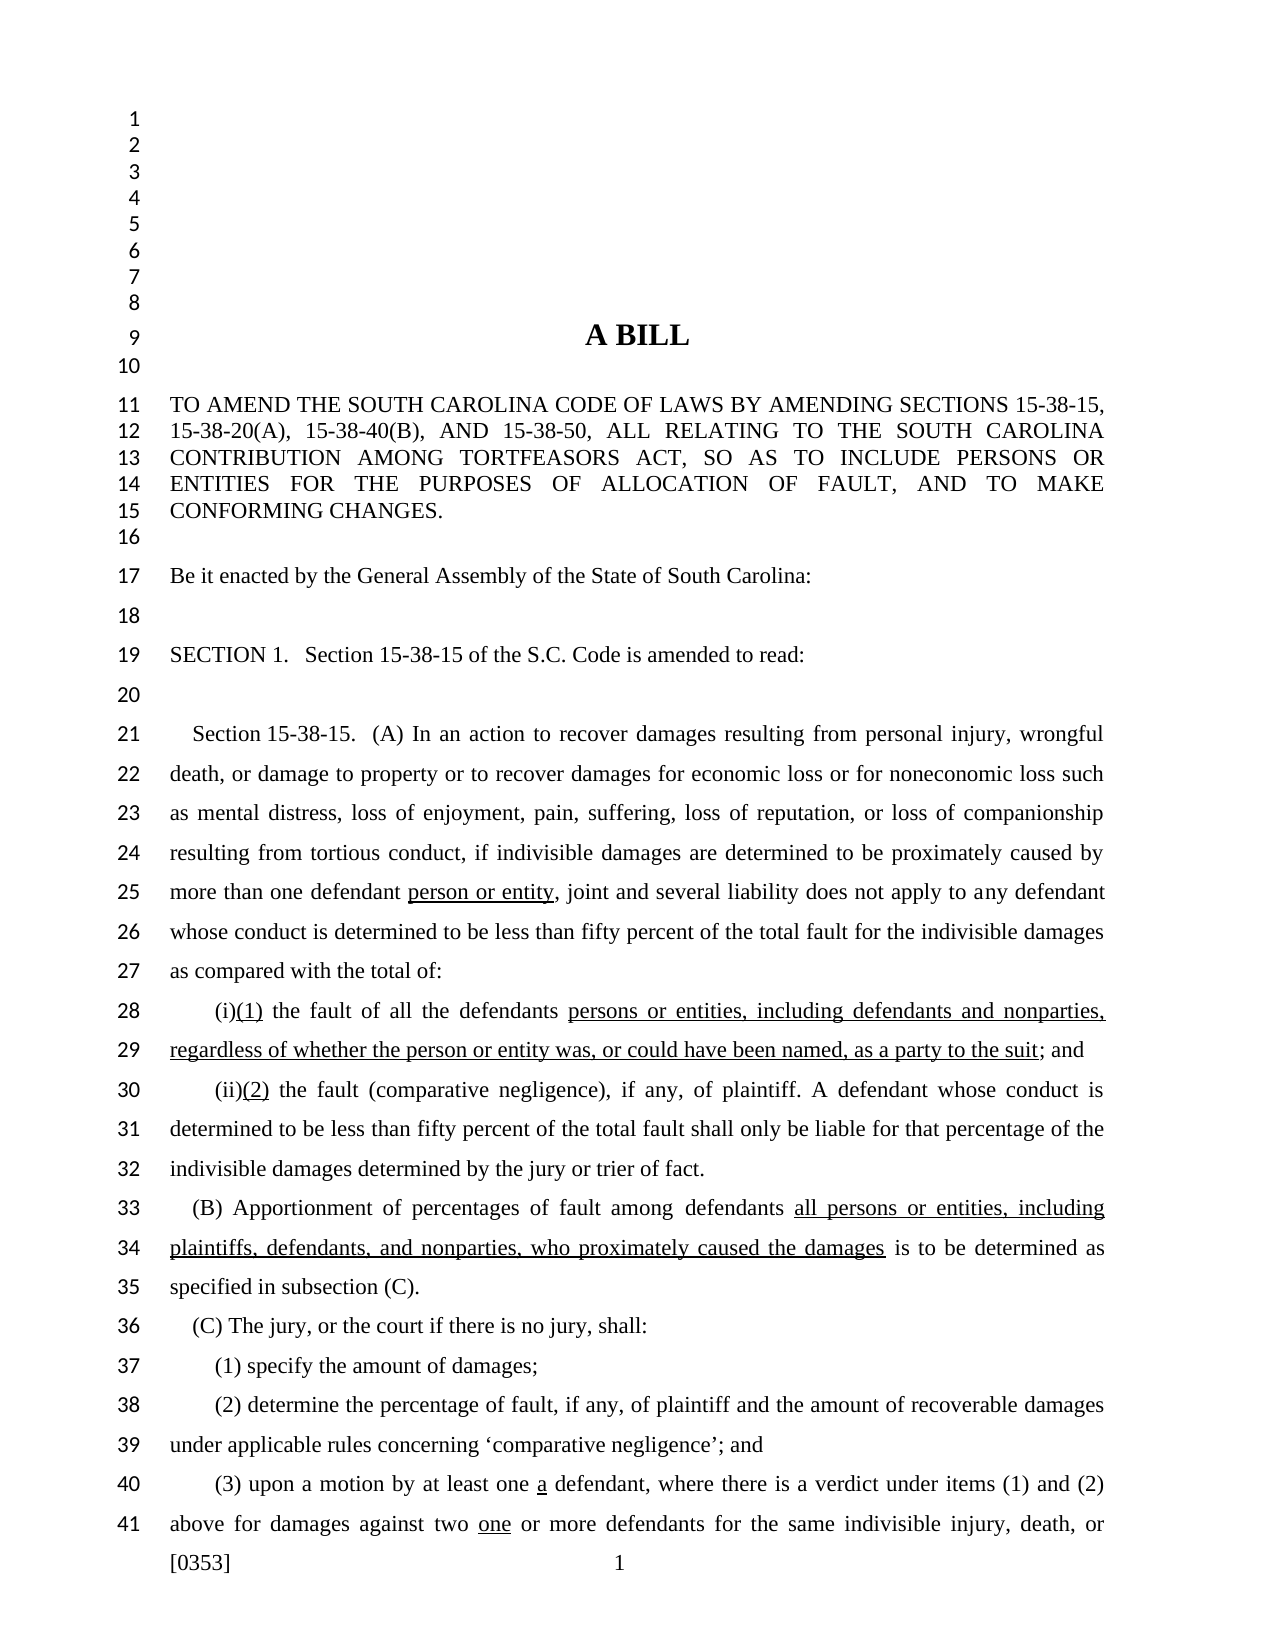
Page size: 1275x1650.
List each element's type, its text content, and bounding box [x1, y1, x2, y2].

text (i)(1) the fault of all the defendants persons or entities, including defendants and nonparties, regardless of whether the person or entity was, or could have been named, as a party to the suit; and [169, 997, 1106, 1063]
text (2) determine the percentage of fault, if any, of plaintiff and the amount of recoverable damages under applicable rules concerning ‘comparative negligence’; and [169, 1392, 1106, 1457]
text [169, 1471, 1106, 1536]
text Be it enacted by the General Assembly of the State of South Carolina: [169, 562, 1106, 589]
text (C) The jury, or the court if there is no jury, shall: [169, 1313, 1106, 1339]
text Section 15-38-15. (A) In an action to recover damages resulting from personal injury, wrongful death, or damage to property or to recover damages for economic loss or for noneconomic loss such as mental distress, loss of enjoyment, pain, suffering, loss of reputation, or loss of companionship resulting from tortious conduct, if indivisible damages are determined to be proximately caused by more than one defendant person or entity, joint and several liability does not apply to any defendant whose conduct is determined to be less than fifty percent of the total fault for the indivisible damages as compared with the total of: [169, 720, 1106, 984]
text (B) Apportionment of percentages of fault among defendants all persons or entities, including plaintiffs, defendants, and nonparties, who proximately caused the damages is to be determined as specified in subsection (C). [169, 1194, 1106, 1299]
text (ii)(2) the fault (comparative negligence), if any, of plaintiff. A defendant whose conduct is determined to be less than fifty percent of the total fault shall only be liable for that percentage of the indivisible damages determined by the jury or trier of fact. [169, 1076, 1106, 1181]
text (1) specify the amount of damages; [169, 1352, 1106, 1378]
text SECTION 1. Section 15-38-15 of the S.C. Code is amended to read: [169, 641, 1106, 668]
text A bill [169, 316, 1106, 352]
